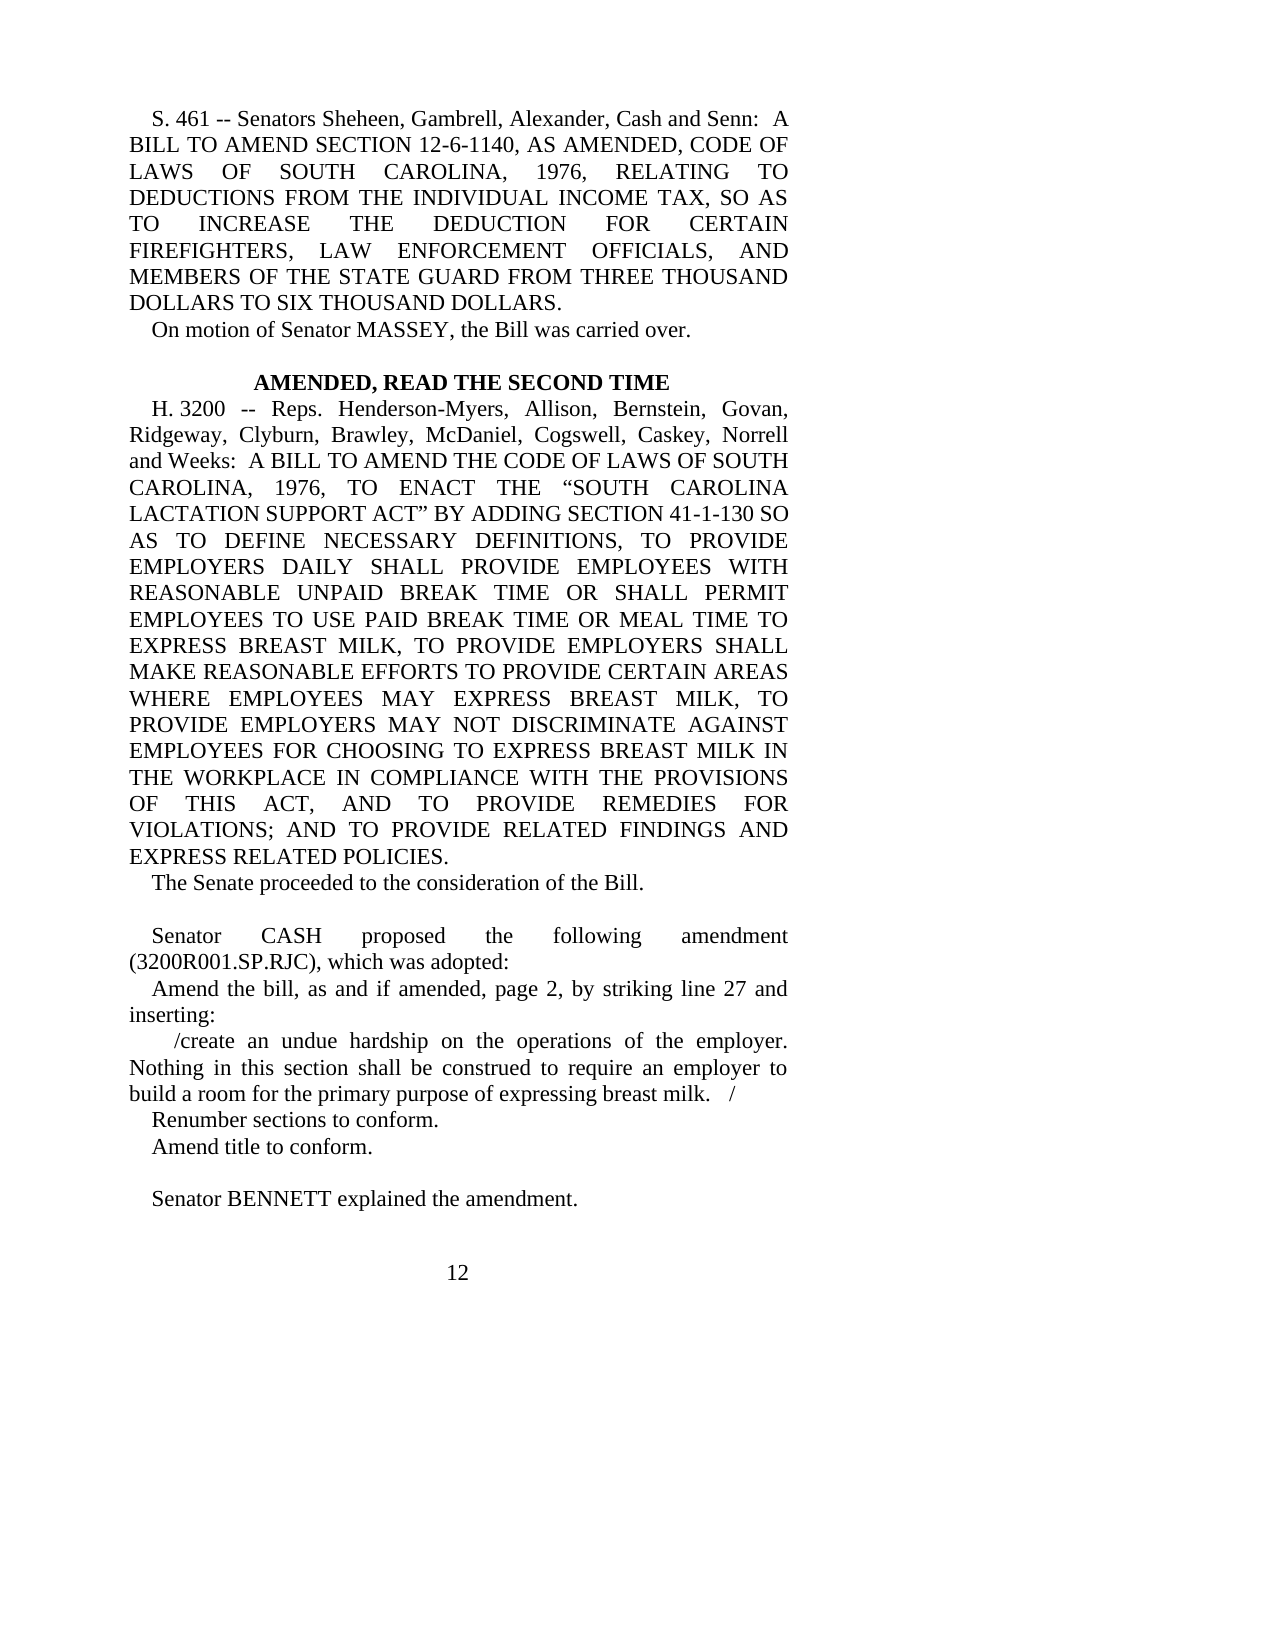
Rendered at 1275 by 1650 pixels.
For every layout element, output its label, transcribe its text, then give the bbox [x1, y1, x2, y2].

text Amend the bill, as and if amended, page 2, by striking line 27 and inserting: [129, 975, 789, 1027]
text Senator CASH proposed the following amendment (3200R001.SP.RJC), which was adopted: [129, 922, 789, 975]
text Amend title to conform. [129, 1133, 789, 1159]
text S. 461 -- Senators Sheheen, Gambrell, Alexander, Cash and Senn: A BILL TO AMEND SECTION 12-6-1140, AS AMENDED, CODE OF LAWS OF SOUTH CAROLINA, 1976, RELATING TO DEDUCTIONS FROM THE INDIVIDUAL INCOME TAX, SO AS TO INCREASE THE DEDUCTION FOR CERTAIN FIREFIGHTERS, LAW ENFORCEMENT OFFICIALS, AND MEMBERS OF THE STATE GUARD FROM THREE THOUSAND DOLLARS TO SIX THOUSAND DOLLARS. [129, 105, 789, 316]
text On motion of Senator MASSEY, the Bill was carried over. [129, 316, 789, 342]
text Renumber sections to conform. [129, 1106, 789, 1133]
text H. 3200 -- Reps. Henderson-Myers, Allison, Bernstein, Govan, Ridgeway, Clyburn, Brawley, McDaniel, Cogswell, Caskey, Norrell and Weeks: A BILL TO AMEND THE CODE OF LAWS OF SOUTH CAROLINA, 1976, TO ENACT THE “SOUTH CAROLINA LACTATION SUPPORT ACT” BY ADDING SECTION 41-1-130 SO AS TO DEFINE NECESSARY DEFINITIONS, TO PROVIDE EMPLOYERS DAILY SHALL PROVIDE EMPLOYEES WITH REASONABLE UNPAID BREAK TIME OR SHALL PERMIT EMPLOYEES TO USE PAID BREAK TIME OR MEAL TIME TO EXPRESS BREAST MILK, TO PROVIDE EMPLOYERS SHALL MAKE REASONABLE EFFORTS TO PROVIDE CERTAIN AREAS WHERE EMPLOYEES MAY EXPRESS BREAST MILK, TO PROVIDE EMPLOYERS MAY NOT DISCRIMINATE AGAINST EMPLOYEES FOR CHOOSING TO EXPRESS BREAST MILK IN THE WORKPLACE IN COMPLIANCE WITH THE PROVISIONS OF THIS ACT, AND TO PROVIDE REMEDIES FOR VIOLATIONS; AND TO PROVIDE RELATED FINDINGS AND EXPRESS RELATED POLICIES. [129, 395, 789, 869]
text /create an undue hardship on the operations of the employer. Nothing in this section shall be construed to require an employer to build a room for the primary purpose of expressing breast milk. / [129, 1027, 789, 1106]
text Senator BENNETT explained the amendment. [129, 1186, 789, 1212]
text The Senate proceeded to the consideration of the Bill. [129, 869, 789, 896]
text AMENDED, READ THE SECOND TIME [129, 368, 789, 395]
